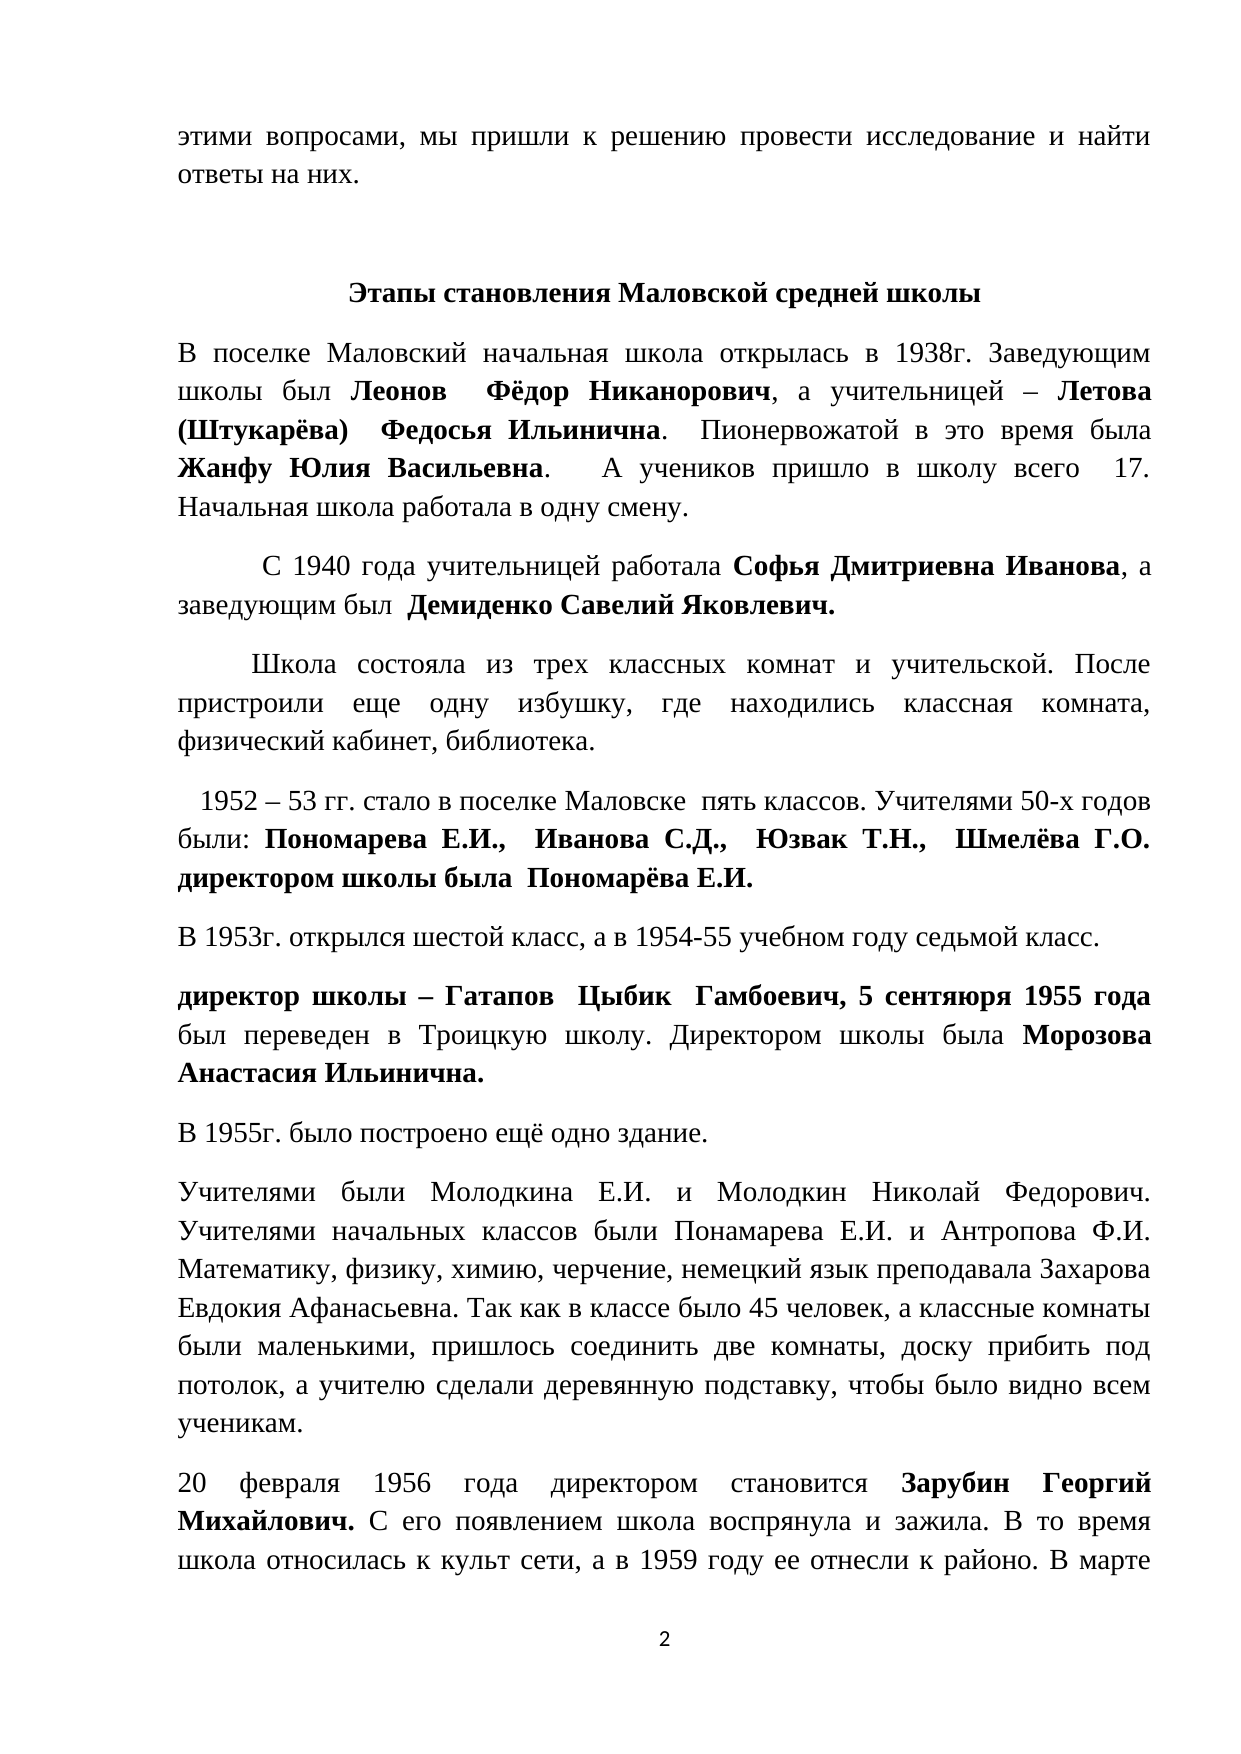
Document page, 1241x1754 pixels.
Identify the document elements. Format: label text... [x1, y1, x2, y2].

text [177, 118, 1152, 190]
text В 1953г. открылся шестой класс, а в 1954-55 учебном году седьмой класс. [177, 919, 1152, 953]
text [177, 1465, 1152, 1576]
text Учителями были Молодкина Е.И. и Молодкин Николай Федорович. Учителями начальных классов были Понамарева Е.И. и Антропова Ф.И. Математику, физику, химию, черчение, немецкий язык преподавала Захарова Евдокия Афанасьевна. Так как в классе было 45 человек, а классные комнаты были маленькими, пришлось соединить две комнаты, доску прибить под потолок, а учителю сделали деревянную подставку, чтобы было видно всем ученикам. [177, 1174, 1152, 1439]
text В 1955г. было построено ещё одно здание. [177, 1115, 1152, 1148]
text 1952 – 53 гг. стало в поселке Маловске пять классов. Учителями 50-х годов были: Пономарева Е.И., Иванова С.Д., Юзвак Т.Н., Шмелёва Г.О. директором школы была Пономарёва Е.И. [177, 783, 1152, 893]
text С 1940 года учительницей работала Софья Дмитриевна Иванова, а заведующим был Демиденко Савелий Яковлевич. [177, 548, 1152, 620]
text Этапы становления Маловской средней школы [177, 275, 1152, 309]
text В поселке Маловский начальная школа открылась в 1938г. Заведующим школы был Леонов Фёдор Никанорович, а учительницей – Летова (Штукарёва) Федосья Ильинична. Пионервожатой в это время была Жанфу Юлия Васильевна. А учеников пришло в школу всего 17. Начальная школа работала в одну смену. [177, 335, 1152, 522]
text директор школы – Гатапов Цыбик Гамбоевич, 5 сентяюря 1955 года был переведен в Троицкую школу. Директором школы была Морозова Анастасия Ильинична. [177, 978, 1152, 1089]
text Школа состояла из трех классных комнат и учительской. После пристроили еще одну избушку, где находились классная комната, физический кабинет, библиотека. [177, 646, 1152, 757]
